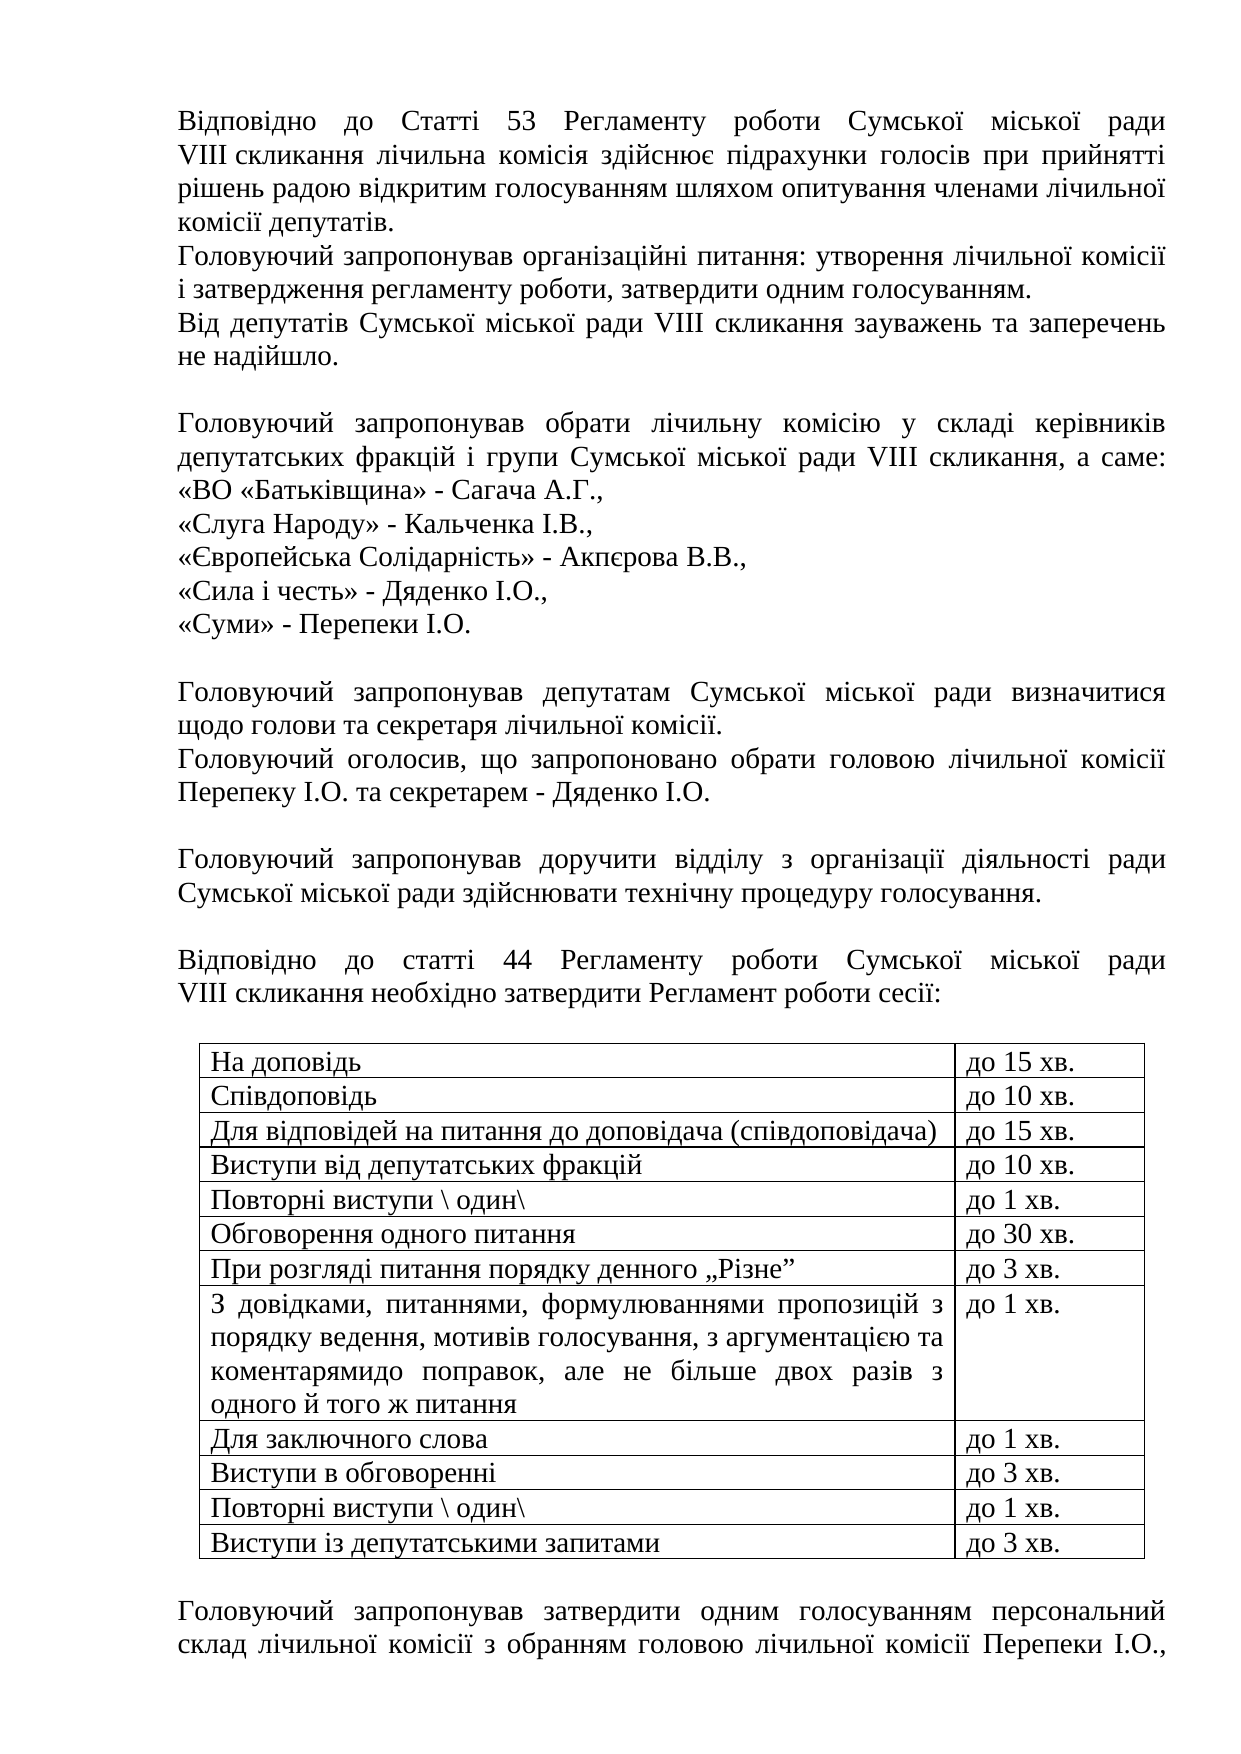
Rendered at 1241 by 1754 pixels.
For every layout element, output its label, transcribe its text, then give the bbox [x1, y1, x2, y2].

table_cell Виступи в обговоренні [200, 1456, 954, 1489]
table_cell Для відповідей на питання до доповідача (співдоповідача) [200, 1113, 954, 1146]
text Головуючий запропонував депутатам Сумської міської ради визначитися щодо голови та секретаря лічильної комісії. [177, 674, 1167, 741]
table_header На доповідь [200, 1044, 954, 1077]
table_cell до 3 хв. [956, 1525, 1144, 1558]
text Головуючий запропонував доручити відділу з організації діяльності ради Сумської міської ради здійснювати технічну процедуру голосування. [177, 841, 1167, 908]
text Головуючий оголосив, що запропоновано обрати головою лічильної комісії Перепеку І.О. та секретарем - Дяденко І.О. [177, 741, 1167, 808]
text «Слуга Народу» - Кальченка І.В., [177, 506, 1167, 539]
text Відповідно до статті 44 Регламенту роботи Сумської міської ради VІII скликання необхідно затвердити Регламент роботи сесії: [177, 942, 1167, 1009]
text Головуючий запропонував обрати лічильну комісію у складі керівників депутатських фракцій і групи Сумської міської ради VІII скликання, а саме: «ВО «Батьківщина» - Сагача А.Г., [177, 405, 1167, 506]
text «Сила і честь» - Дяденко І.О., [177, 573, 1167, 607]
text Головуючий запропонував організаційні питання: утворення лічильної комісії і затвердження регламенту роботи, затвердити одним голосуванням. [177, 238, 1167, 305]
table_cell до 10 хв. [956, 1148, 1144, 1181]
table_cell до 15 хв. [956, 1113, 1144, 1146]
table_header до 15 хв. [956, 1044, 1144, 1077]
table_cell Повторні виступи \ один\ [200, 1490, 954, 1524]
table_cell до 3 хв. [956, 1456, 1144, 1489]
table_cell Виступи від депутатських фракцій [200, 1148, 954, 1181]
text «Суми» - Перепеки І.О. [177, 607, 1167, 640]
text Від депутатів Сумської міської ради VIII скликання зауважень та заперечень не надійшло. [177, 305, 1167, 372]
text «Європейська Солідарність» - Акпєрова В.В., [177, 539, 1167, 573]
table_cell до 1 хв. [956, 1421, 1144, 1454]
table_cell до 30 хв. [956, 1217, 1144, 1250]
table_cell до 3 хв. [956, 1251, 1144, 1285]
table_cell до 1 хв. [956, 1286, 1144, 1420]
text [177, 1593, 1167, 1660]
text Відповідно до Статті 53 Регламенту роботи Сумської міської ради VІІI скликання лічильна комісія здійснює підрахунки голосів при прийнятті рішень радою відкритим голосуванням шляхом опитування членами лічильної комісії депутатів. [177, 103, 1167, 238]
table_cell до 1 хв. [956, 1490, 1144, 1524]
table_cell до 10 хв. [956, 1078, 1144, 1112]
table_cell При розгляді питання порядку денного „Різне” [200, 1251, 954, 1285]
table_cell Обговорення одного питання [200, 1217, 954, 1250]
table_cell Виступи із депутатськими запитами [200, 1525, 954, 1558]
table_cell З довідками, питаннями, формулюваннями пропозицій з порядку ведення, мотивів голосування, з аргументацією та коментарямидо поправок, але не більше двох разів з одного й того ж питання [200, 1286, 954, 1420]
table_cell Для заключного слова [200, 1421, 954, 1454]
table_cell Повторні виступи \ один\ [200, 1182, 954, 1216]
table_cell Співдоповідь [200, 1078, 954, 1112]
table_cell до 1 хв. [956, 1182, 1144, 1216]
